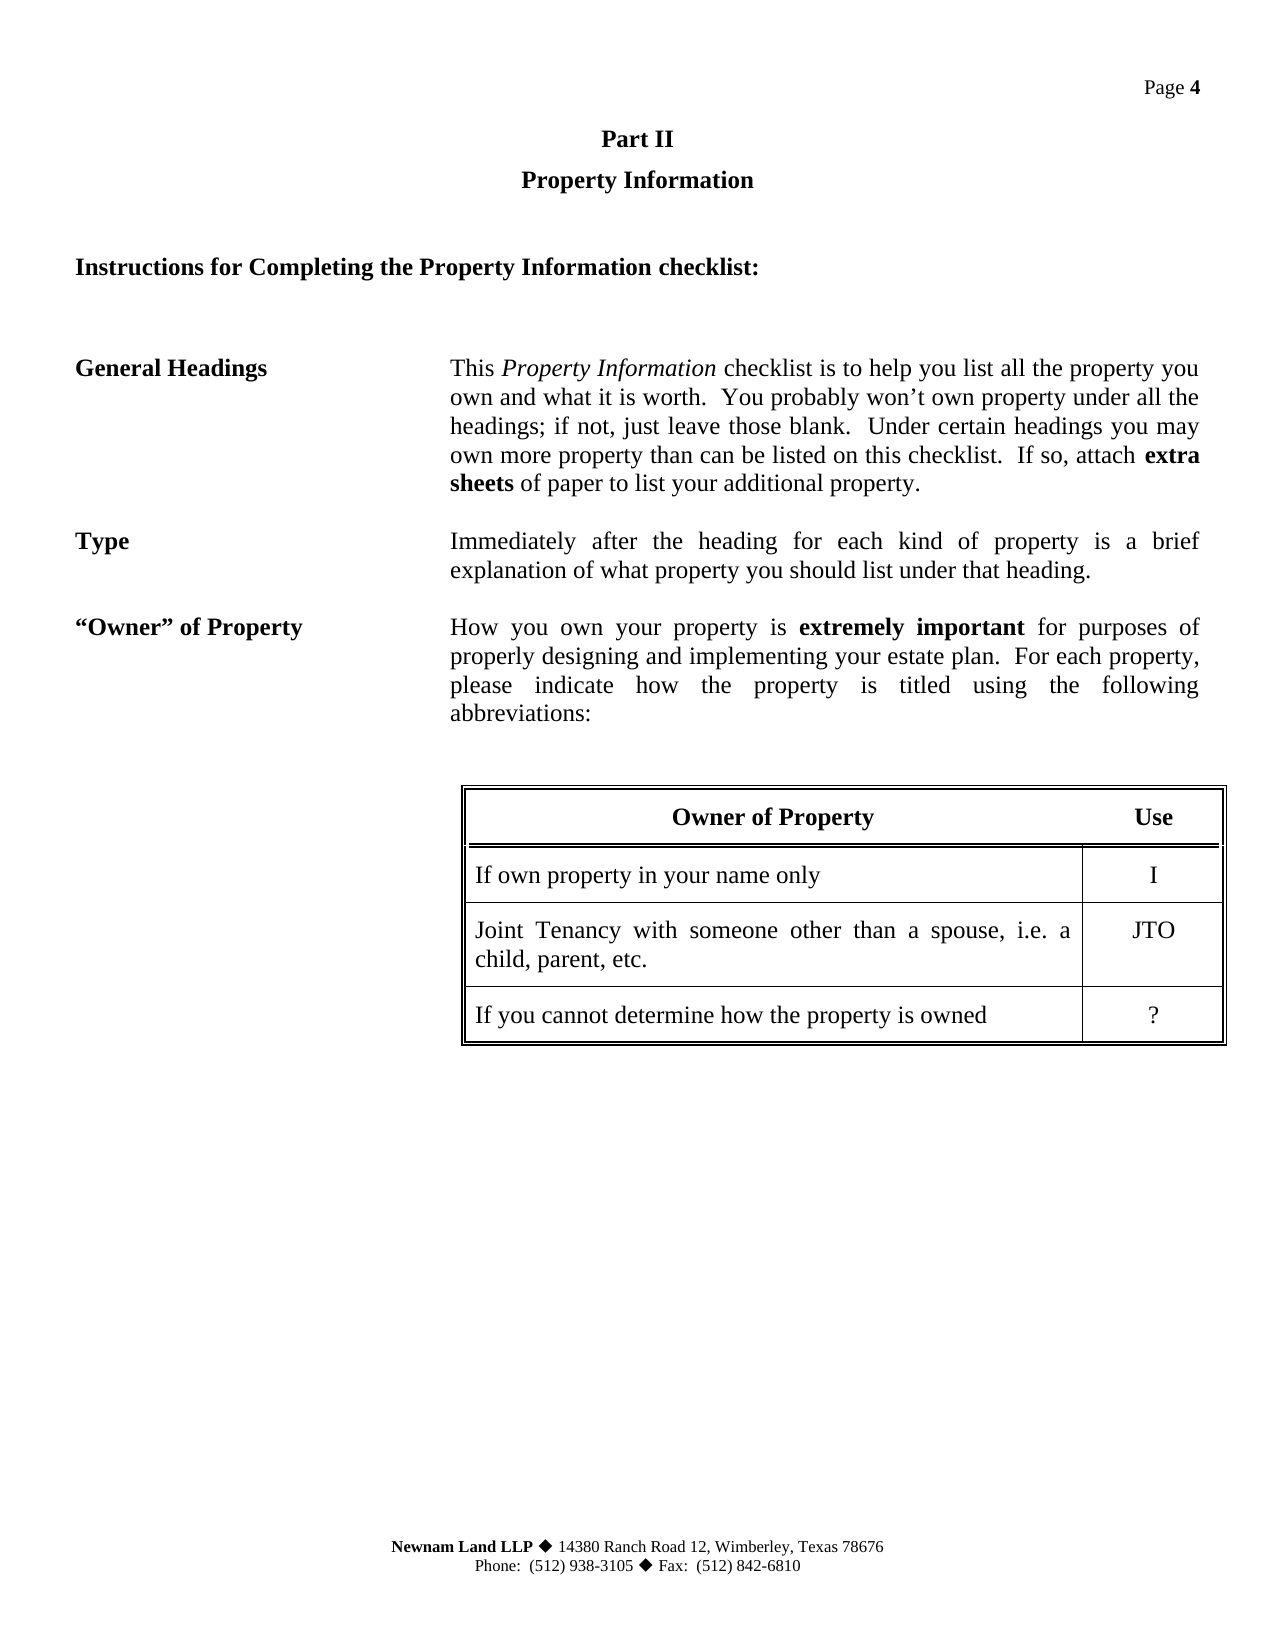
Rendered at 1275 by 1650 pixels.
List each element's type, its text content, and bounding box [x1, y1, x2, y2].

text Property Information [75, 165, 1200, 194]
text Type Immediately after the heading for each kind of property is a brief explanation of what property you should list under that heading. [75, 526, 1200, 583]
table_header Owner of Property [466, 790, 1082, 843]
text General Headings This Property Information checklist is to help you list all the property you own and what it is worth. You probably won’t own property under all the headings; if not, just leave those blank. Under certain headings you may own more property than can be listed on this checklist. If so, attach extra sheets of paper to list your additional property. [75, 353, 1200, 497]
table_cell If you cannot determine how the property is owned [466, 987, 1082, 1041]
table_cell Joint Tenancy with someone other than a spouse, i.e. a child, parent, etc. [466, 903, 1082, 986]
table_header Use [1082, 790, 1222, 843]
table_cell ? [1083, 987, 1222, 1041]
text Part II [75, 124, 1200, 153]
table_cell If own property in your name only [464, 843, 1082, 902]
table_cell I [1083, 843, 1225, 902]
text “Owner” of Property How you own your property is extremely important for purposes of properly designing and implementing your estate plan. For each property, please indicate how the property is titled using the following abbreviations: [75, 612, 1200, 727]
table_cell JTO [1083, 903, 1222, 986]
text Instructions for Completing the Property Information checklist: [75, 252, 1200, 280]
